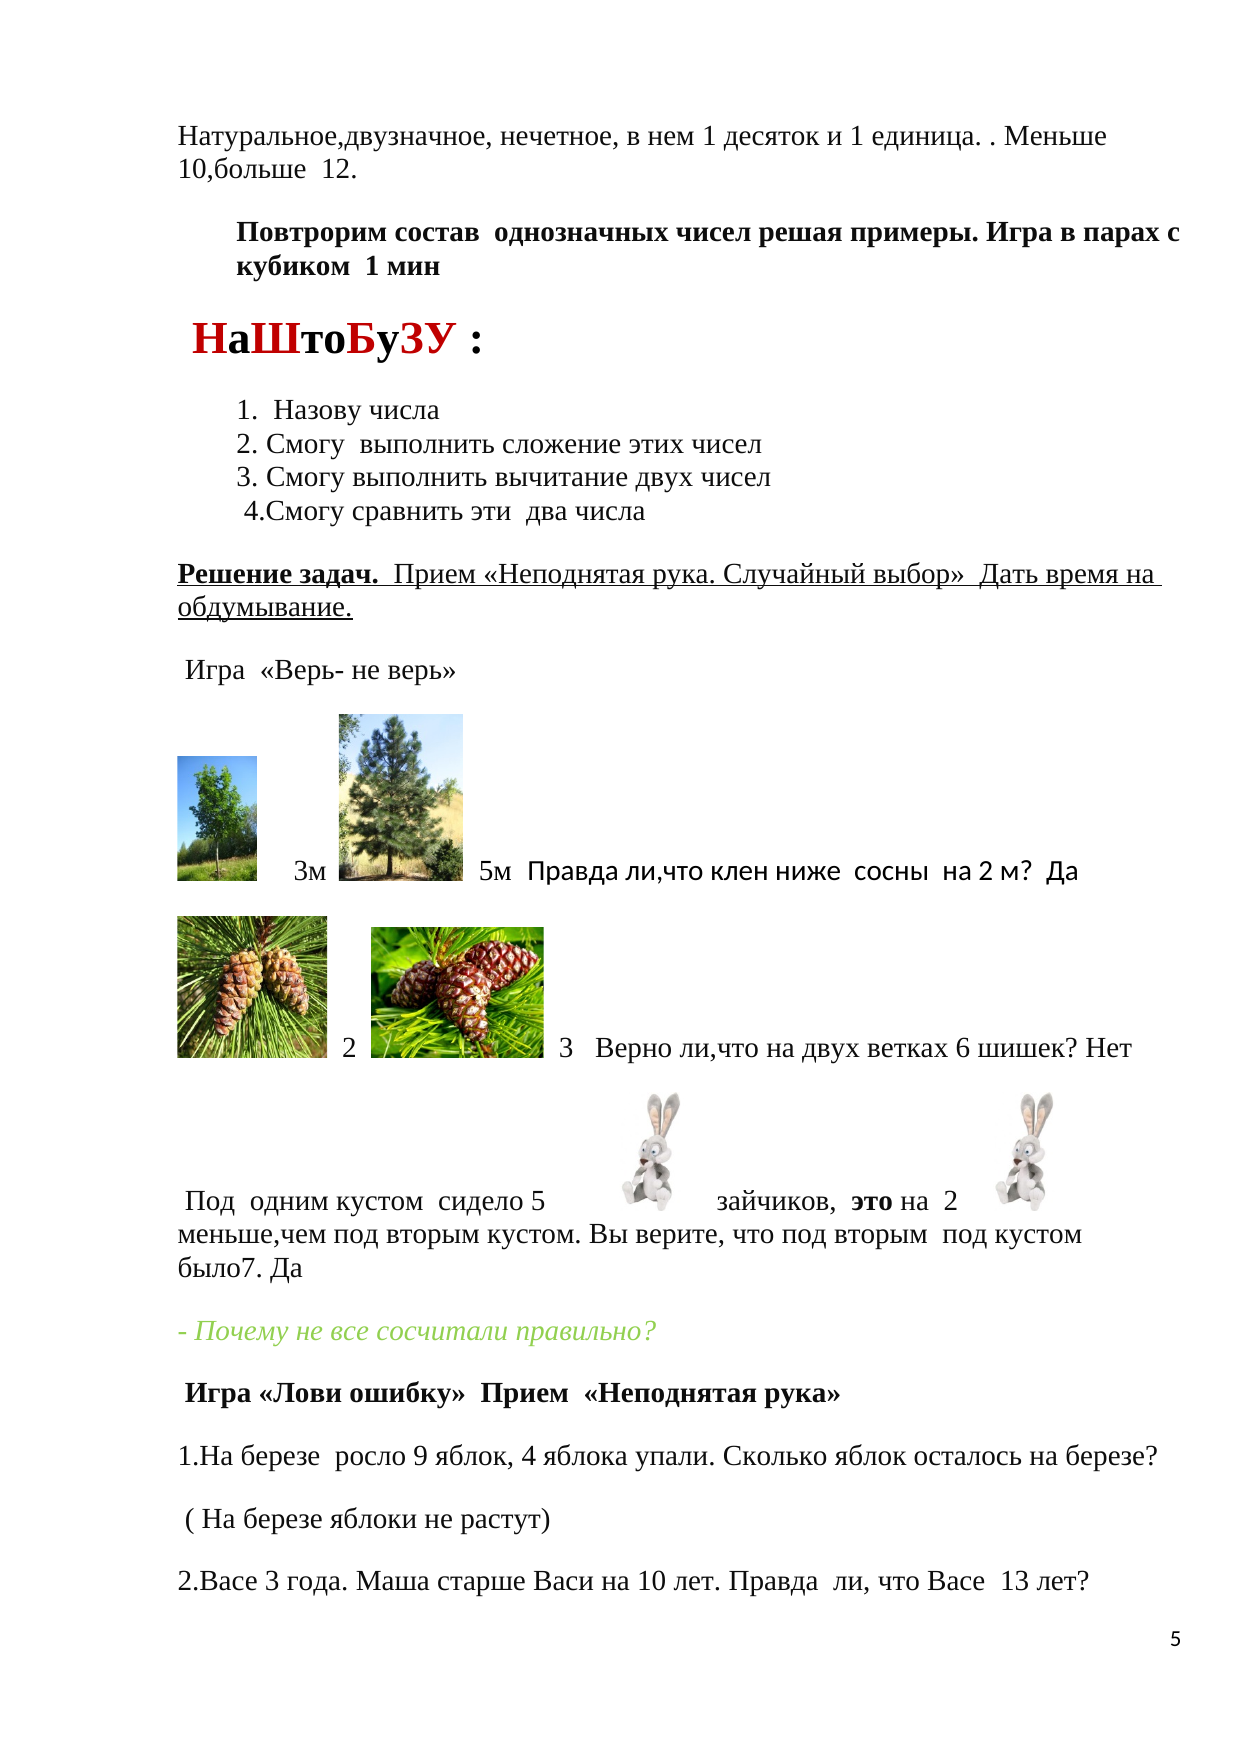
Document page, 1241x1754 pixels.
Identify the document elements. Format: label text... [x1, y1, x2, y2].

picture [371, 927, 544, 1058]
text 3м 5м Правда ли,что клен ниже сосны на 2 м? Да [177, 715, 1181, 888]
text Под одним кустом сидело 5 зайчиков, это на 2 меньше,чем под вторым кустом. Вы верите, что под вторым под кустом было7. Да [177, 1093, 1181, 1283]
picture [965, 1092, 1083, 1211]
text Повтрорим состав однозначных чисел решая примеры. Игра в парах с кубиком 1 мин [236, 214, 1181, 281]
text 3. Смогу выполнить вычитание двух чисел [236, 459, 1181, 493]
text 2.Васе 3 года. Маша старше Васи на 10 лет. Правда ли, что Васе 13 лет? [177, 1563, 1181, 1597]
text Решение задач. Прием «Неподнятая рука. Случайный выбор» Дать время на обдумывание. [177, 556, 1181, 623]
text 2. Смогу выполнить сложение этих чисел [236, 426, 1181, 459]
text Натуральное,двузначное, нечетное, в нем 1 десяток и 1 единица. . Меньше 10,больше 12. [177, 118, 1181, 185]
text ( На березе яблоки не растут) [177, 1501, 1181, 1534]
picture [592, 1092, 710, 1211]
text Игра «Лови ошибку» Прием «Неподнятая рука» [177, 1375, 1181, 1409]
text 1.На березе росло 9 яблок, 4 яблока упали. Сколько яблок осталось на березе? [177, 1438, 1181, 1472]
text НаШтоБуЗУ : [177, 311, 1181, 363]
picture [177, 916, 328, 1058]
text 1. Назову числа [236, 392, 1181, 426]
picture [338, 714, 463, 881]
picture [177, 756, 257, 881]
text 4.Смогу сравнить эти два числа [236, 493, 1181, 527]
text - Почему не все сосчитали правильно? [177, 1313, 1181, 1346]
text Игра «Верь- не верь» [177, 652, 1181, 686]
